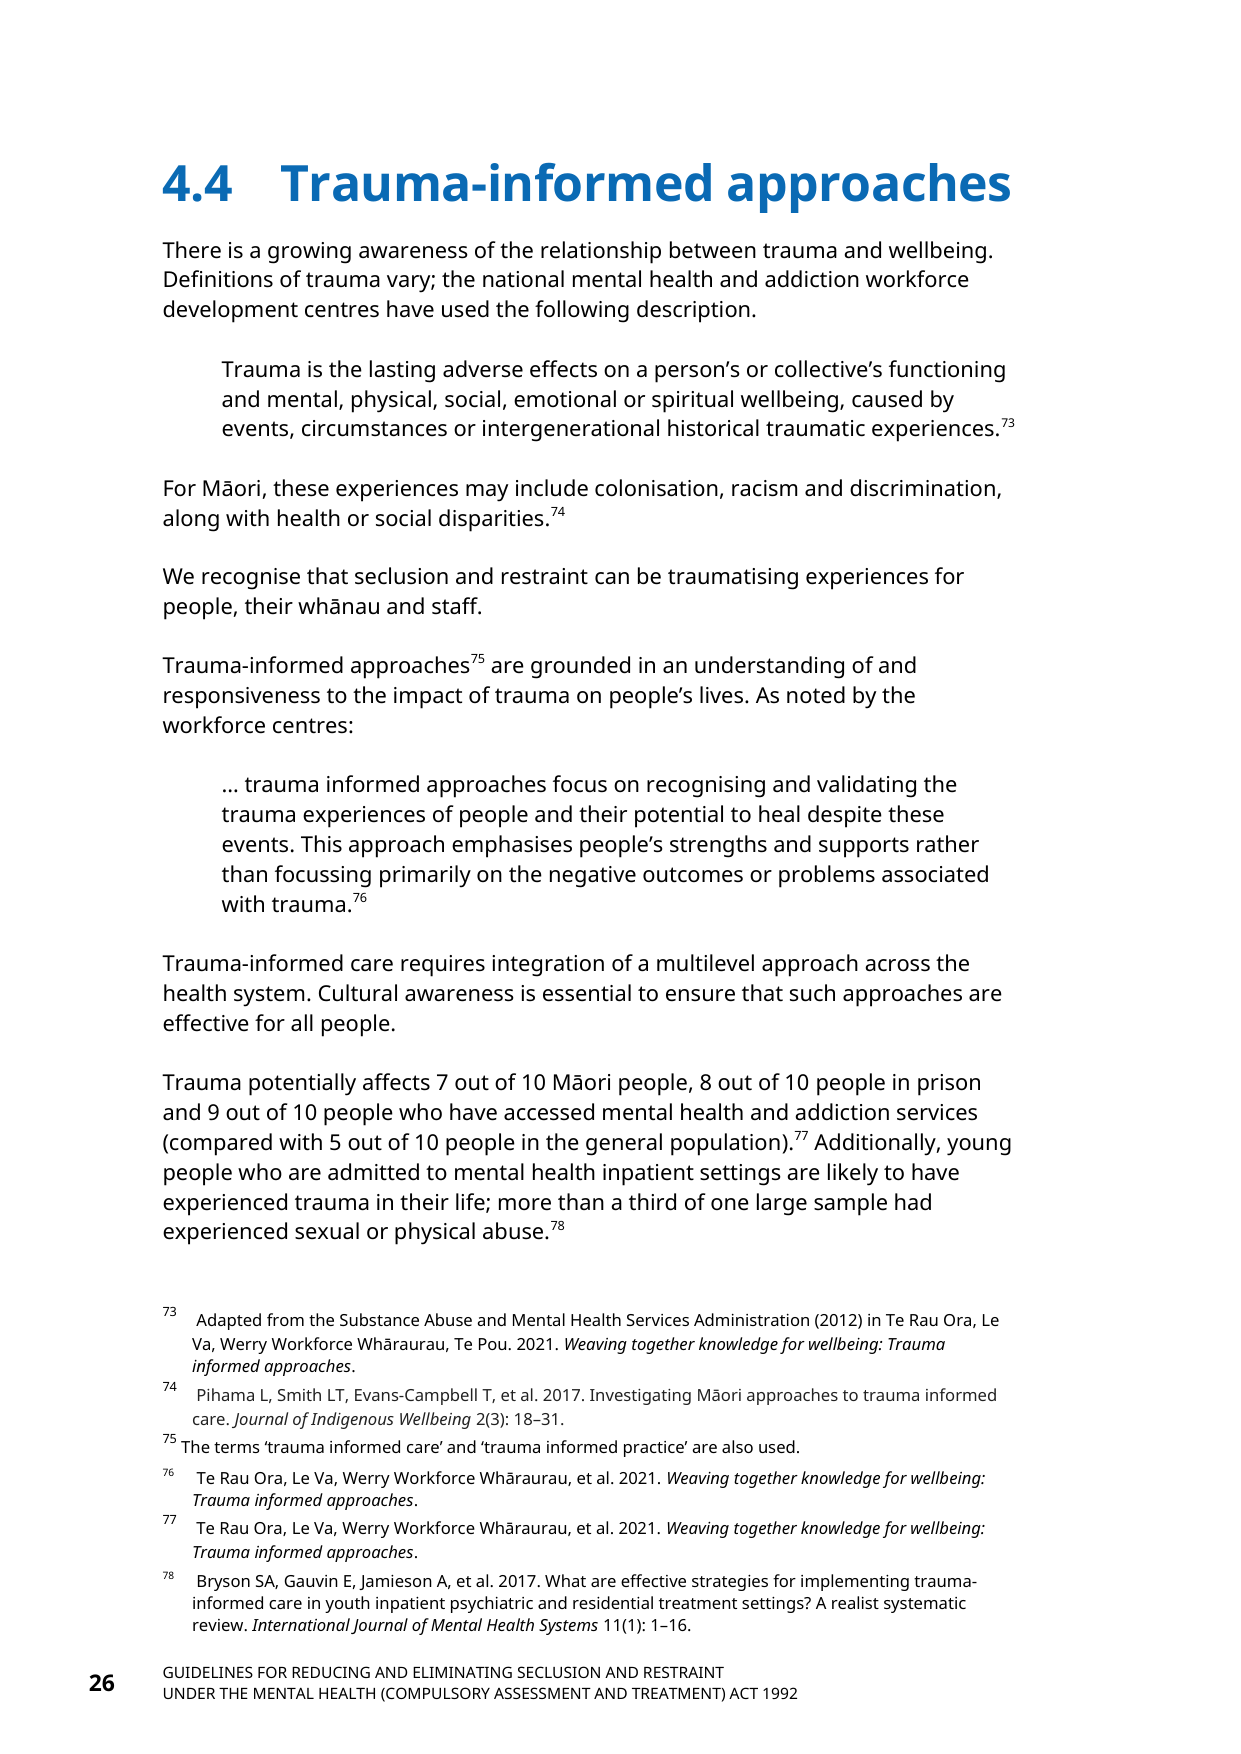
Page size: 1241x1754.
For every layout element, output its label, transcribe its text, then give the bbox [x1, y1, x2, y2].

text Trauma-informed care requires integration of a multilevel approach across the health system. Cultural awareness is essential to ensure that such approaches are effective for all people. [162, 948, 1019, 1038]
text Trauma potentially affects 7 out of 10 Māori people, 8 out of 10 people in prison and 9 out of 10 people who have accessed mental health and addiction services (compared with 5 out of 10 people in the general population). Additionally, young people who are admitted to mental health inpatient settings are likely to have experienced trauma in their life; more than a third of one large sample had experienced sexual or physical abuse. [162, 1067, 1019, 1246]
text … trauma informed approaches focus on recognising and validating the trauma experiences of people and their potential to heal despite these events. This approach emphasises people’s strengths and supports rather than focussing primarily on the negative outcomes or problems associated with trauma. [221, 769, 1019, 918]
text For Māori, these experiences may include colonisation, racism and discrimination, along with health or social disparities. [162, 473, 1019, 532]
text Trauma is the lasting adverse effects on a person’s or collective’s functioning and mental, physical, social, emotional or spiritual wellbeing, caused by events, circumstances or intergenerational historical traumatic experiences. [221, 354, 1019, 443]
text Trauma-informed approaches are grounded in an understanding of and responsiveness to the impact of trauma on people’s lives. As noted by the workforce centres: [162, 650, 1019, 740]
text There is a growing awareness of the relationship between trauma and wellbeing. Definitions of trauma vary; the national mental health and addiction workforce development centres have used the following description. [162, 234, 1019, 324]
text We recognise that seclusion and restraint can be traumatising experiences for people, their whānau and staff. [162, 561, 1019, 621]
subtitle Trauma-informed approaches [162, 148, 1019, 216]
